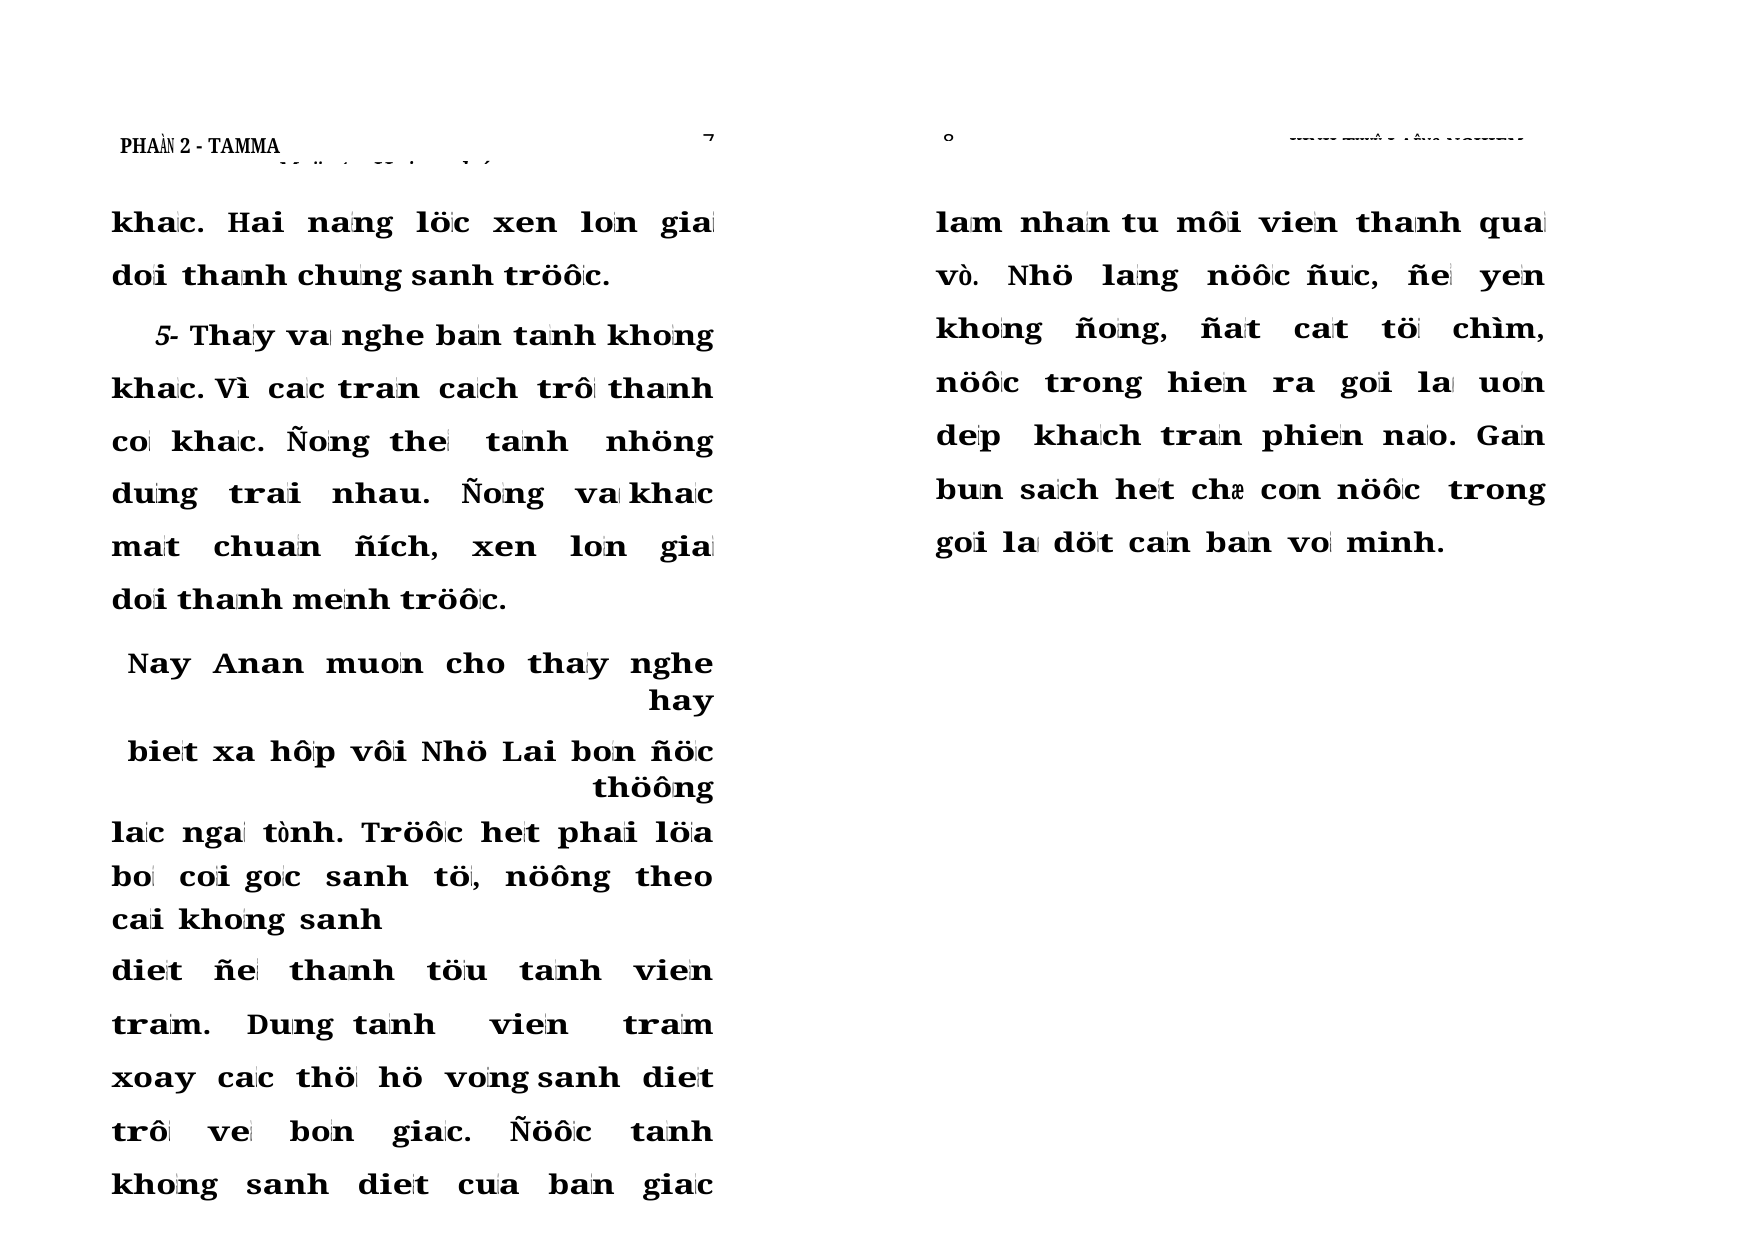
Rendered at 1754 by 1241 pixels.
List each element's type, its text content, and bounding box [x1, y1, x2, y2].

text bieát xa hôïp vôùi Nhö Lai boán ñöùc thöôøng [100, 732, 714, 806]
text Nay Anan muoán cho thaáy nghe hay [100, 644, 714, 718]
text khaùc. Hai naêng löïc xen loän giaû doái thaønh chuùng sanh tröôïc. [111, 203, 714, 293]
list Thaáy vaø nghe baûn taùnh khoâng khaùc. Vì caùc traàn caùch trôû thaønh coù khaùc. Ñoàng theå taùnh nhöng duïng traùi nhau. Ñoàng vaø khaùc maát chuaån ñích, xen loän giaû doái thaønh meänh tröôïc. [111, 317, 714, 617]
text dieät ñeå thaønh töïu taùnh vieân traïm. Duøng taùnh vieân traïm xoay caùc thöù hö voïng sanh dieät trôû veà boån giaùc. Ñöôïc taùnh khoâng sanh dieät cuûa baûn giaùc laøm nhaân tu môùi vieân thaønh quaû vò. Nhö laéng nöôùc ñuïc, ñeå yeân khoâng ñoäng, ñaát caùt töï chìm, nöôùc trong hieän ra goïi laø uoán deïp khaùch traàn phieàn naõo. Gaïn buøn saïch heát chæ coøn nöôùc trong goïi laø döùt caên baûn voâ minh. [936, 203, 1546, 561]
text laïc ngaõ tònh. Tröôùc heát phaûi löïa boû coãi goác sanh töû, nöông theo caùi khoâng sanh [111, 806, 714, 938]
text dieät ñeå thaønh töïu taùnh vieân traïm. Duøng taùnh vieân traïm xoay caùc thöù hö voïng sanh dieät trôû veà boån giaùc. Ñöôïc taùnh khoâng sanh dieät cuûa baûn giaùc laøm nhaân tu môùi vieân thaønh quaû vò. Nhö laéng nöôùc ñuïc, ñeå yeân khoâng ñoäng, ñaát caùt töï chìm, nöôùc trong hieän ra goïi laø uoán deïp khaùch traàn phieàn naõo. Gaïn buøn saïch heát chæ coøn nöôùc trong goïi laø döùt caên baûn voâ minh. [111, 952, 714, 1202]
